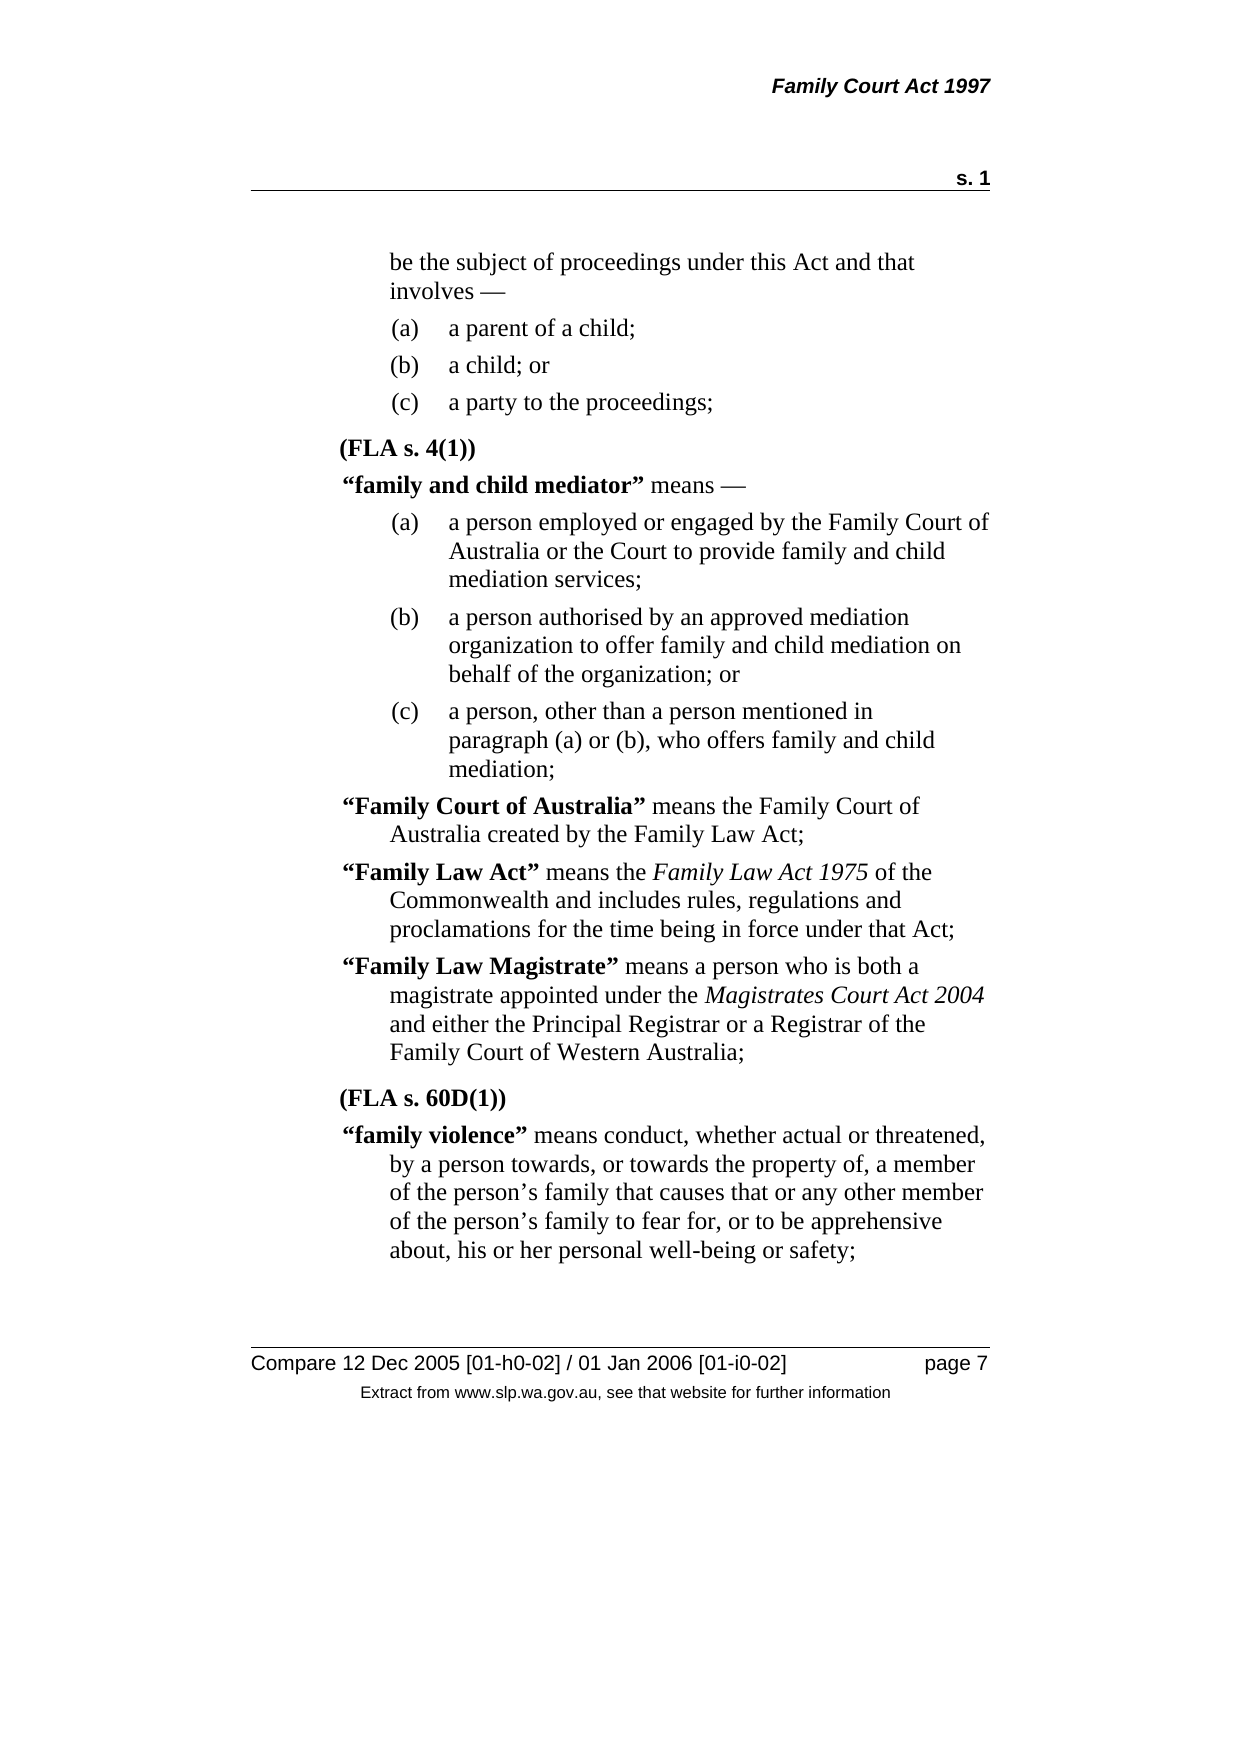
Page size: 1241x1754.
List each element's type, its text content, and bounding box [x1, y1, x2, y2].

text “family violence” means conduct, whether actual or threatened, by a person towards, or towards the property of, a member of the person’s family that causes that or any other member of the person’s family to fear for, or to be apprehensive about, his or her personal well-being or safety; [251, 1120, 990, 1264]
text “Family Court of Australia” means the Family Court of Australia created by the Family Law Act; [251, 791, 990, 848]
text “family and child mediator” means — [251, 470, 990, 499]
text “Family Law Magistrate” means a person who is both a magistrate appointed under the Magistrates Court Act 2004 and either the Principal Registrar or a Registrar of the Family Court of Western Australia; [251, 951, 990, 1066]
text (c) a person, other than a person mentioned in paragraph (a) or (b), who offers family and child mediation; [251, 696, 990, 782]
text (FLA s. 4(1)) [251, 433, 990, 462]
text (c) a party to the proceedings; [251, 387, 990, 416]
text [251, 247, 990, 305]
text “Family Law Act” means the Family Law Act 1975 of the Commonwealth and includes rules, regulations and proclamations for the time being in force under that Act; [251, 857, 990, 943]
text (FLA s. 60D(1)) [251, 1083, 990, 1112]
text (a) a person employed or engaged by the Family Court of Australia or the Court to provide family and child mediation services; [251, 507, 990, 593]
text (b) a person authorised by an approved mediation organization to offer family and child mediation on behalf of the organization; or [251, 602, 990, 688]
text (b) a child; or [251, 350, 990, 379]
text (a) a parent of a child; [251, 313, 990, 342]
